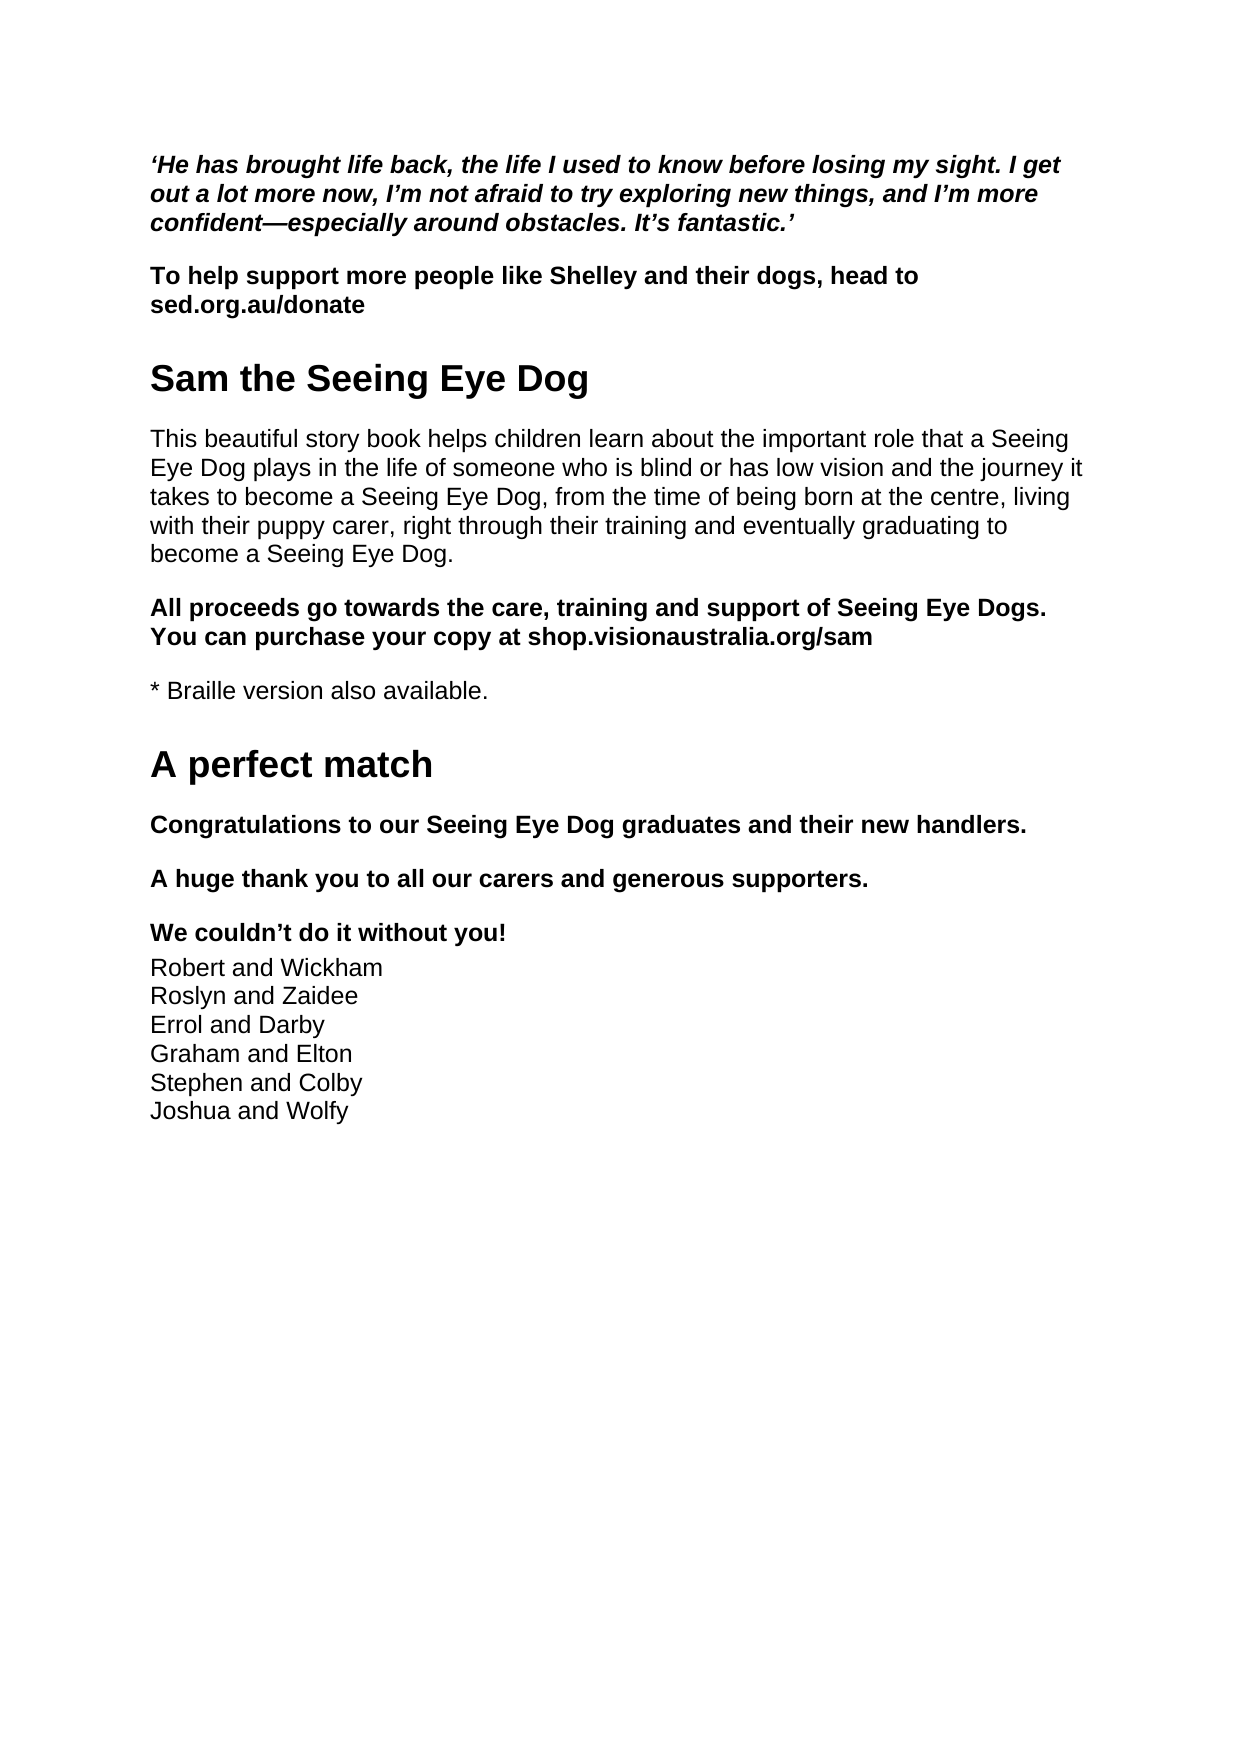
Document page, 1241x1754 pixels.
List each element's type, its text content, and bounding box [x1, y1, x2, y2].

text Roslyn and Zaidee [150, 981, 1090, 1010]
text This beautiful story book helps children learn about the important role that a Seeing Eye Dog plays in the life of someone who is blind or has low vision and the journey it takes to become a Seeing Eye Dog, from the time of being born at the centre, living with their puppy carer, right through their training and eventually graduating to become a Seeing Eye Dog. [150, 424, 1090, 568]
text Congratulations to our Seeing Eye Dog graduates and their new handlers. [150, 810, 1090, 839]
text Stephen and Colby [150, 1067, 1090, 1096]
text Graham and Elton [150, 1039, 1090, 1067]
text Errol and Darby [150, 1010, 1090, 1039]
text Robert and Wickham [150, 952, 1090, 981]
text A huge thank you to all our carers and generous supporters. [150, 864, 1090, 892]
subtitle Sam the Seeing Eye Dog [150, 356, 1090, 399]
text ‘He has brought life back, the life I used to know before losing my sight. I get out a lot more now, I’m not afraid to try exploring new things, and I’m more confident—especially around obstacles. It’s fantastic.’ [150, 150, 1090, 236]
subtitle A perfect match [150, 742, 1090, 785]
text Joshua and Wolfy [150, 1096, 1090, 1125]
text We couldn’t do it without you! [150, 917, 1090, 946]
text To help support more people like Shelley and their dogs, head to sed.org.au/donate [150, 261, 1090, 319]
text * Braille version also available. [150, 676, 1090, 704]
text All proceeds go towards the care, training and support of Seeing Eye Dogs. You can purchase your copy at shop.visionaustralia.org/sam [150, 593, 1090, 651]
